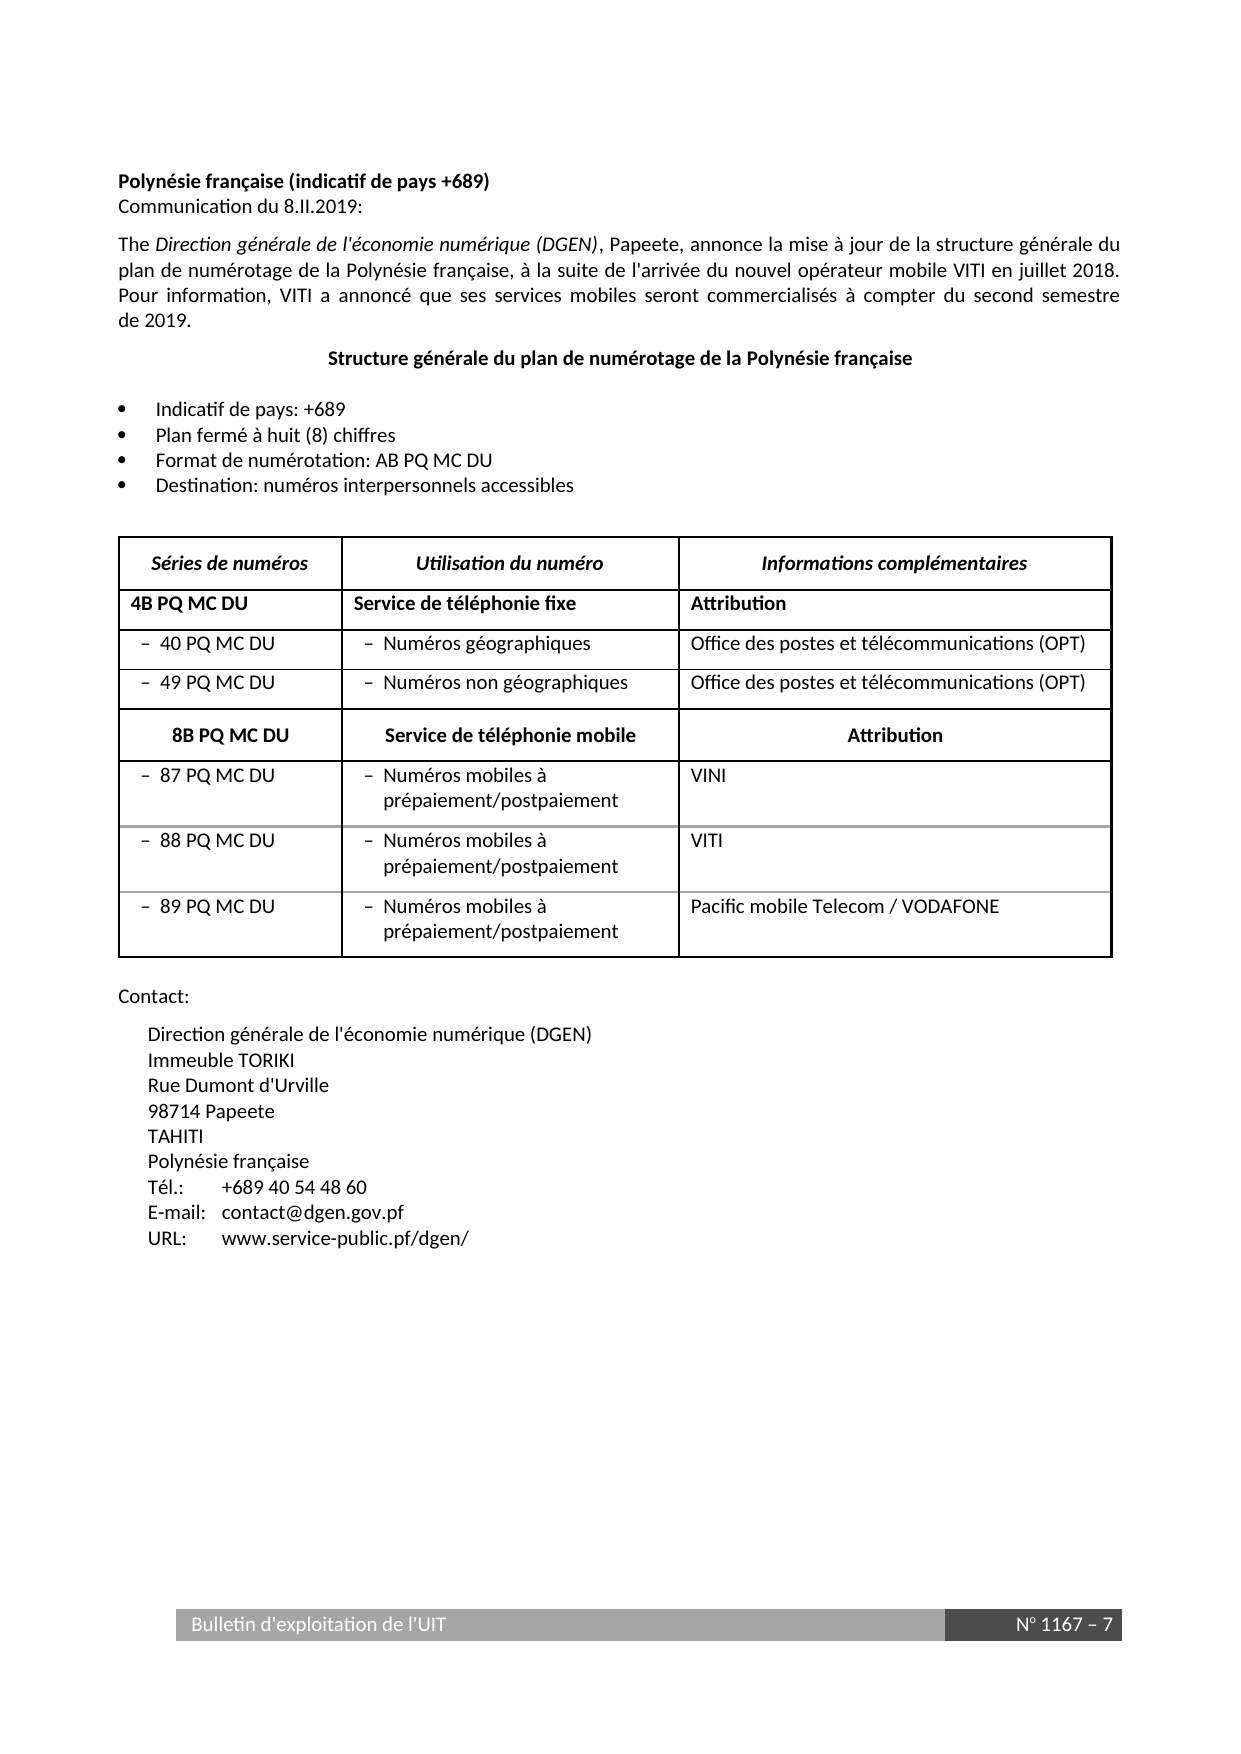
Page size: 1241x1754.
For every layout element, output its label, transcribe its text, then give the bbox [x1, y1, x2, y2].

table_cell 4B PQ MC DU [120, 591, 341, 628]
table_header Utilisation du numéro [343, 538, 678, 588]
table_cell 8B PQ MC DU [120, 710, 341, 760]
table_cell Service de téléphonie mobile [343, 710, 678, 760]
text TAHITI [148, 1123, 1122, 1149]
table_cell Office des postes et télécommunications (OPT) [680, 670, 1110, 707]
table_cell – 40 PQ MC DU [120, 631, 341, 668]
table_cell – Numéros géographiques [343, 631, 678, 668]
table_cell – Numéros mobiles à prépaiement/postpaiement [343, 762, 678, 825]
table_cell Attribution [680, 591, 1110, 628]
text Rue Dumont d'Urville [148, 1072, 1122, 1098]
text Structure générale du plan de numérotage de la Polynésie française [118, 346, 1122, 371]
text 98714 Papeete [148, 1098, 1122, 1123]
table_cell – Numéros non géographiques [343, 670, 678, 707]
table_header Informations complémentaires [680, 538, 1110, 588]
table_cell – Numéros mobiles à prépaiement/postpaiement [343, 893, 678, 956]
table_cell VINI [680, 762, 1110, 825]
table_cell – 49 PQ MC DU [120, 670, 341, 707]
list Plan fermé à huit (8) chiffres [118, 422, 1122, 447]
list Indicatif de pays: +689 [118, 396, 1122, 422]
table_cell VITI [680, 828, 1110, 891]
table_cell – 87 PQ MC DU [120, 762, 341, 825]
list Format de numérotation: AB PQ MC DU [118, 447, 1122, 473]
list Destination: numéros interpersonnels accessibles [118, 473, 1122, 498]
table_cell Office des postes et télécommunications (OPT) [680, 631, 1110, 668]
text Polynésie française (indicatif de pays +689) [118, 168, 1122, 193]
text Tél.: +689 40 54 48 60 [148, 1174, 1122, 1199]
text Communication du 8.II.2019: [118, 193, 1122, 219]
text Polynésie française [148, 1149, 1122, 1174]
table_cell – 88 PQ MC DU [120, 828, 341, 891]
table_cell – Numéros mobiles à prépaiement/postpaiement [343, 828, 678, 891]
text Contact: [118, 984, 1122, 1009]
table_cell Pacific mobile Telecom / VODAFONE [680, 893, 1110, 956]
table_cell Service de téléphonie fixe [343, 591, 678, 628]
text Direction générale de l'économie numérique (DGEN) [148, 1022, 1122, 1047]
text E-mail: contact@dgen.gov.pf [148, 1199, 1122, 1225]
text Immeuble TORIKI [148, 1047, 1122, 1072]
table_header Séries de numéros [120, 538, 341, 588]
table_cell Attribution [680, 710, 1110, 760]
text The Direction générale de l'économie numérique (DGEN), Papeete, annonce la mise à jour de la structure générale du plan de numérotage de la Polynésie française, à la suite de l'arrivée du nouvel opérateur mobile VITI en juillet 2018. Pour information, VITI a annoncé que ses services mobiles seront commercialisés à compter du second semestre de 2019. [118, 231, 1122, 333]
text URL: www.service-public.pf/dgen/ [148, 1225, 1122, 1250]
table_cell – 89 PQ MC DU [120, 893, 341, 956]
